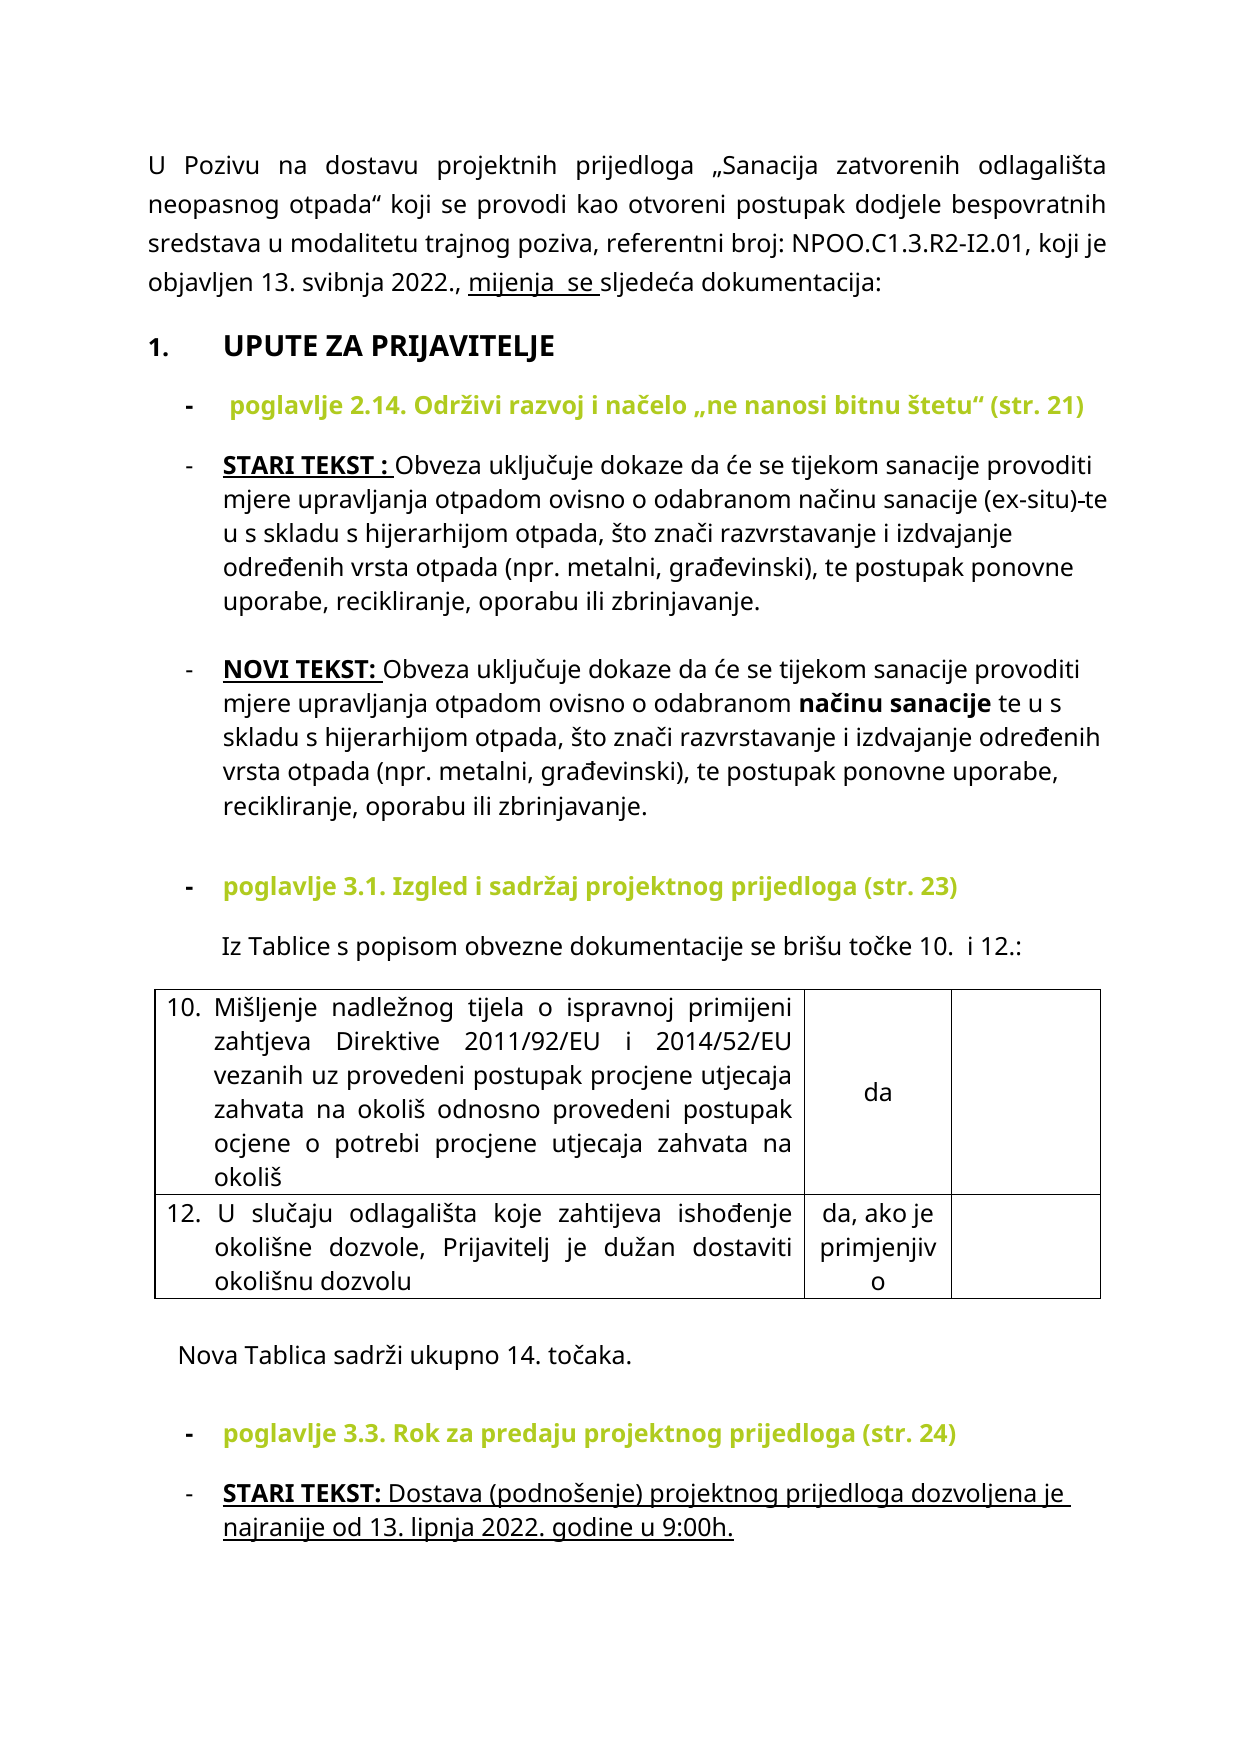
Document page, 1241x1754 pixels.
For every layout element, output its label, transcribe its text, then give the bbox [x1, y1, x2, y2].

table_header da [805, 990, 951, 1194]
list STARI TEKST : Obveza uključuje dokaze da će se tijekom sanacije provoditi mjere upravljanja otpadom ovisno o odabranom načinu sanacije (ex-situ) te u s skladu s hijerarhijom otpada, što znači razvrstavanje i izdvajanje određenih vrsta otpada (npr. metalni, građevinski), te postupak ponovne uporabe, recikliranje, oporabu ili zbrinjavanje. [185, 447, 1107, 618]
list poglavlje 2.14. Održivi razvoj i načelo „ne nanosi bitnu štetu“ (str. 21) [185, 387, 1107, 422]
list poglavlje 3.3. Rok za predaju projektnog prijedloga (str. 24) [185, 1416, 1107, 1450]
text Nova Tablica sadrži ukupno 14. točaka. [148, 1338, 1107, 1372]
list poglavlje 3.1. Izgled i sadržaj projektnog prijedloga (str. 23) [185, 869, 1107, 903]
table_cell da, ako je primjenjivo [805, 1195, 951, 1297]
text U Pozivu na dostavu projektnih prijedloga „Sanacija zatvorenih odlagališta neopasnog otpada“ koji se provodi kao otvoreni postupak dodjele bespovratnih sredstava u modalitetu trajnog poziva, referentni broj: NPOO.C1.3.R2-I2.01, koji je objavljen 13. svibnja 2022., mijenja se sljedeća dokumentacija: [148, 148, 1107, 299]
table_header Mišljenje nadležnog tijela o ispravnoj primijeni zahtjeva Direktive 2011/92/EU i 2014/52/EU vezanih uz provedeni postupak procjene utjecaja zahvata na okoliš odnosno provedeni postupak ocjene o potrebi procjene utjecaja zahvata na okoliš [156, 990, 804, 1194]
table_header [952, 990, 1100, 1194]
text Iz Tablice s popisom obvezne dokumentacije se brišu točke 10. i 12.: [148, 929, 1107, 963]
list NOVI TEKST: Obveza uključuje dokaze da će se tijekom sanacije provoditi mjere upravljanja otpadom ovisno o odabranom načinu sanacije te u s skladu s hijerarhijom otpada, što znači razvrstavanje i izdvajanje određenih vrsta otpada (npr. metalni, građevinski), te postupak ponovne uporabe, recikliranje, oporabu ili zbrinjavanje. [185, 652, 1107, 822]
list STARI TEKST: Dostava (podnošenje) projektnog prijedloga dozvoljena je najranije od 13. lipnja 2022. godine u 9:00h. [185, 1476, 1107, 1544]
table_cell 12. U slučaju odlagališta koje zahtijeva ishođenje okolišne dozvole, Prijavitelj je dužan dostaviti okolišnu dozvolu [156, 1195, 804, 1297]
list UPUTE ZA PRIJAVITELJE [148, 325, 1107, 365]
table_cell [952, 1195, 1100, 1297]
